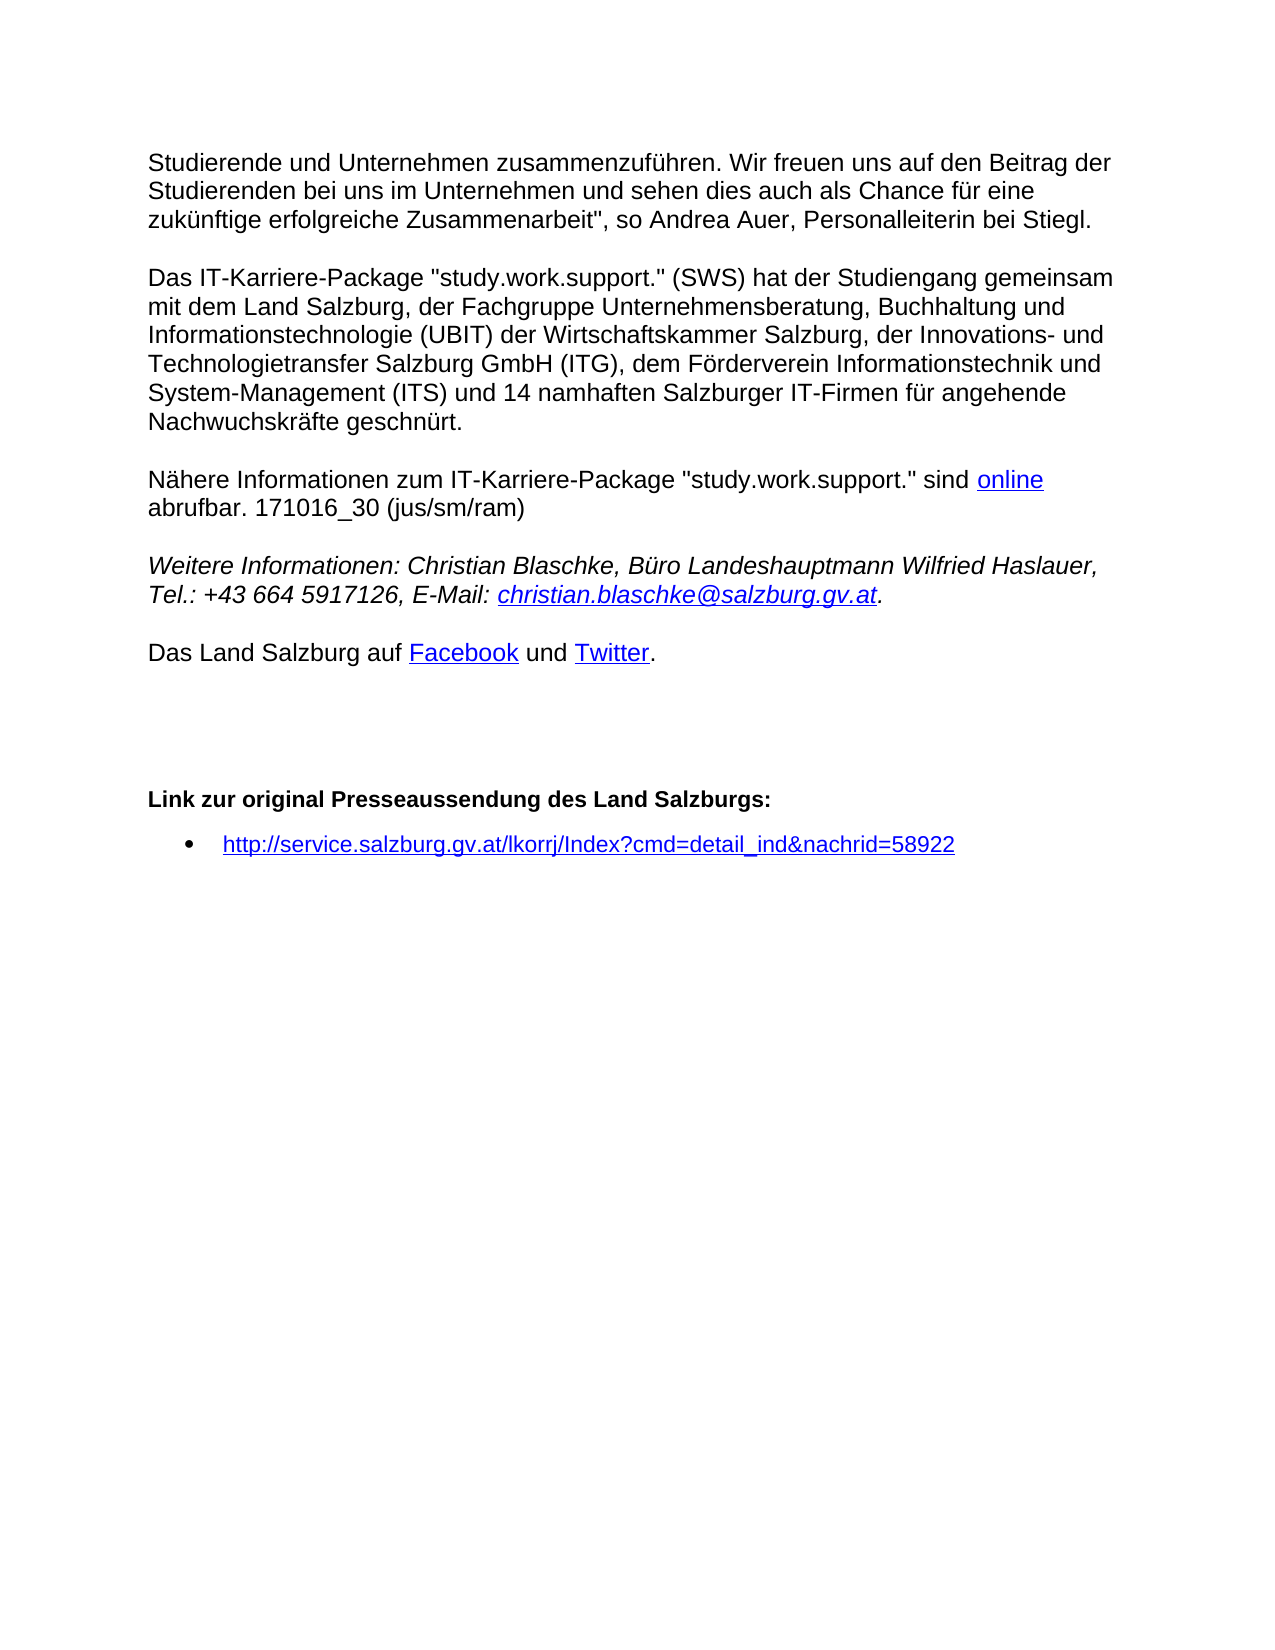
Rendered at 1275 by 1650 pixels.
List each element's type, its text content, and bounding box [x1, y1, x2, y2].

text Nähere Informationen zum IT-Karriere-Package "study.work.support." sind online abrufbar. 171016_30 (jus/sm/ram) [148, 465, 1127, 522]
text Das Land Salzburg auf Facebook und Twitter. [148, 638, 1127, 667]
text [148, 148, 1127, 234]
text Link zur original Presseaussendung des Land Salzburgs: [148, 786, 1127, 812]
text Das IT-Karriere-Package "study.work.support." (SWS) hat der Studiengang gemeinsam mit dem Land Salzburg, der Fachgruppe Unternehmensberatung, Buchhaltung und Informationstechnologie (UBIT) der Wirtschaftskammer Salzburg, der Innovations- und Technologietransfer Salzburg GmbH (ITG), dem Förderverein Informationstechnik und System-Management (ITS) und 14 namhaften Salzburger IT-Firmen für angehende Nachwuchskräfte geschnürt. [148, 263, 1127, 436]
list http://service.salzburg.gv.at/lkorrj/Index?cmd=detail_ind&nachrid=58922 [185, 831, 1127, 858]
text Weitere Informationen: Christian Blaschke, Büro Landeshauptmann Wilfried Haslauer, Tel.: +43 664 5917126, E-Mail: christian.blaschke@salzburg.gv.at. [148, 551, 1127, 609]
